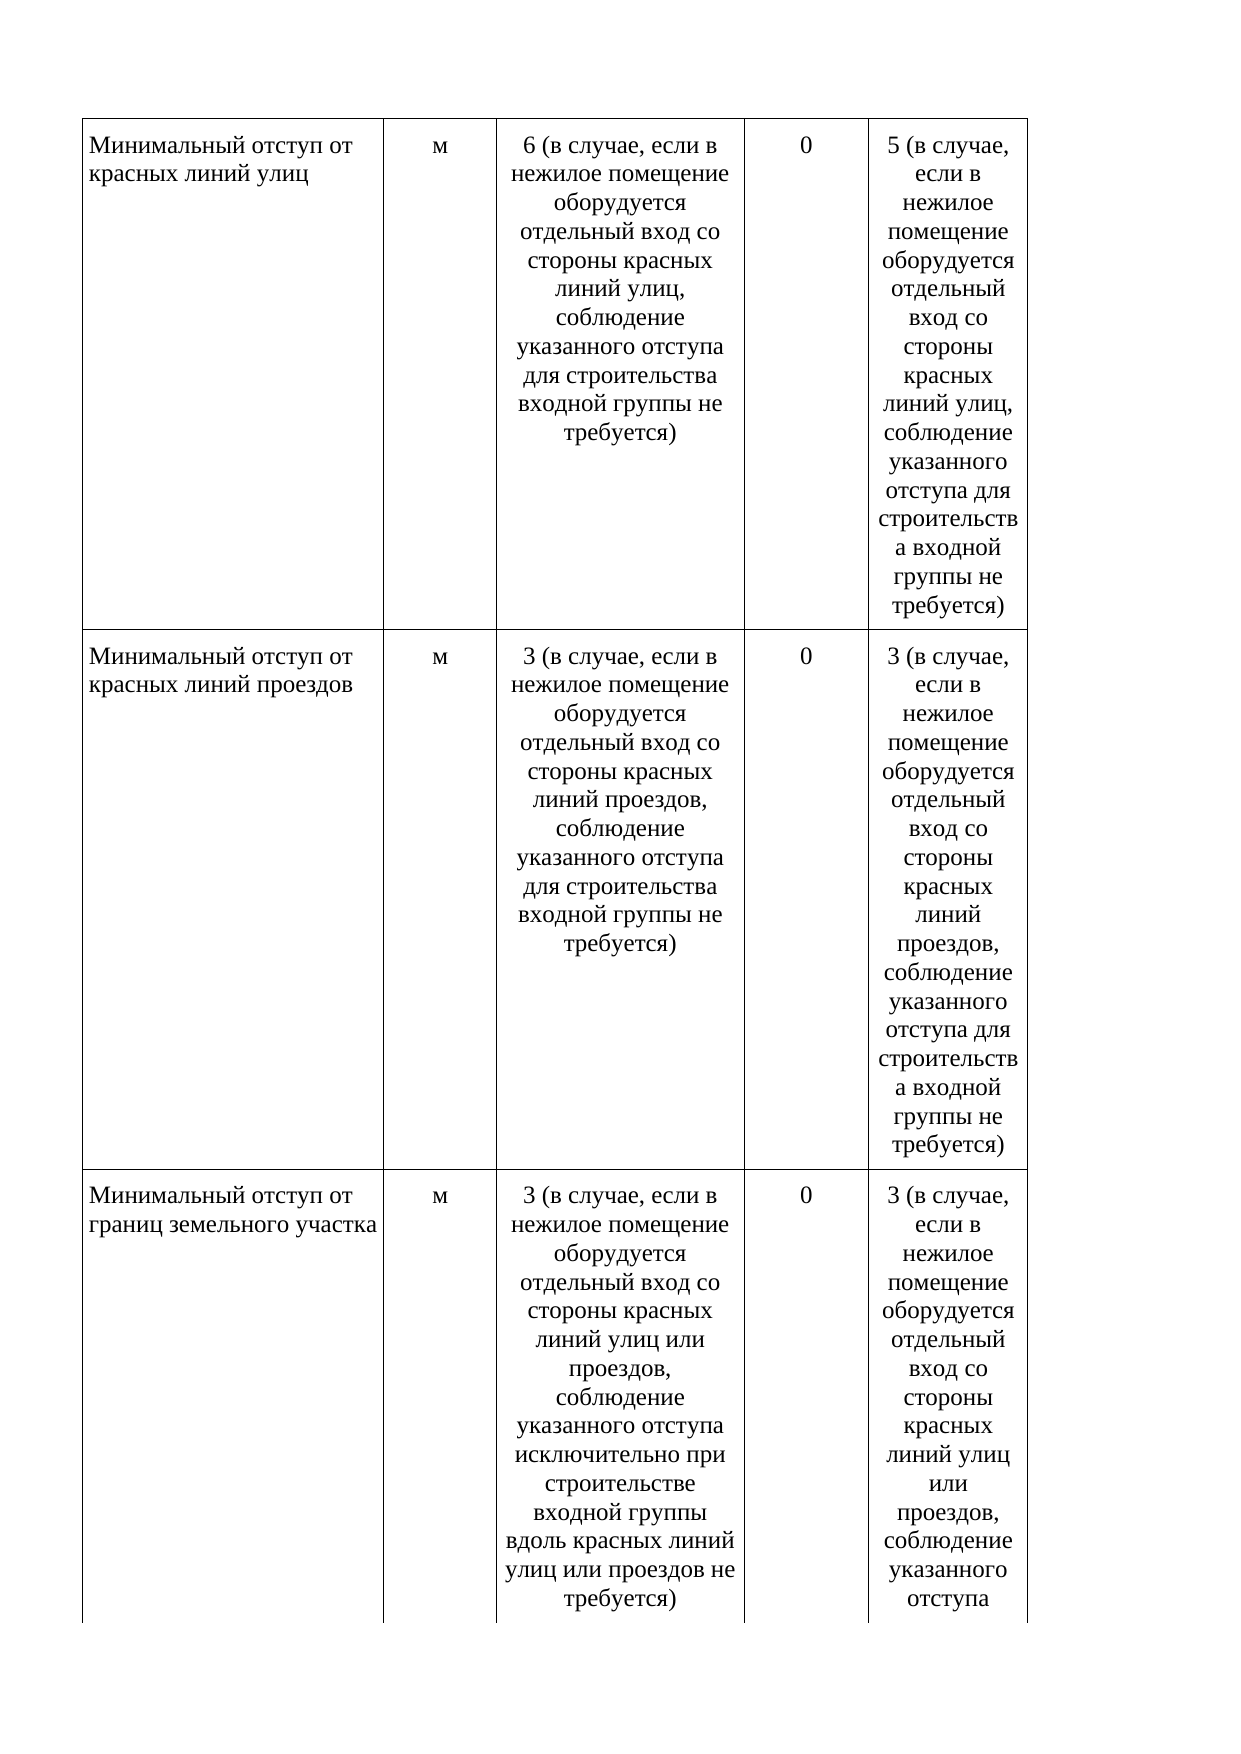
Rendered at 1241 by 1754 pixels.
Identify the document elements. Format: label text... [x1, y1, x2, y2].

table_cell м [384, 119, 496, 629]
table_cell 0 [745, 1170, 868, 1622]
table_cell 0 [745, 630, 868, 1169]
table_cell Минимальный отступ от границ земельного участка [83, 1170, 383, 1622]
table_cell 6 (в случае, если в нежилое помещение оборудуется отдельный вход со стороны красных линий улиц, соблюдение указанного отступа для строительства входной группы не требуется) [497, 119, 744, 629]
table_cell 5 (в случае, если в нежилое помещение оборудуется отдельный вход со стороны красных линий улиц, соблюдение указанного отступа для строительства входной группы не требуется) [869, 119, 1027, 629]
table_cell 3 (в случае, если в нежилое помещение оборудуется отдельный вход со стороны красных линий проездов, соблюдение указанного отступа для строительства входной группы не требуется) [497, 630, 744, 1169]
table_cell Минимальный отступ от красных линий улиц [83, 119, 383, 629]
table_cell 3 (в случае, если в нежилое помещение оборудуется отдельный вход со стороны красных линий проездов, соблюдение указанного отступа для строительства входной группы не требуется) [869, 630, 1027, 1169]
table_cell Минимальный отступ от красных линий проездов [83, 630, 383, 1169]
table_cell 0 [745, 119, 868, 629]
table_cell м [384, 1170, 496, 1622]
table_cell м [384, 630, 496, 1169]
